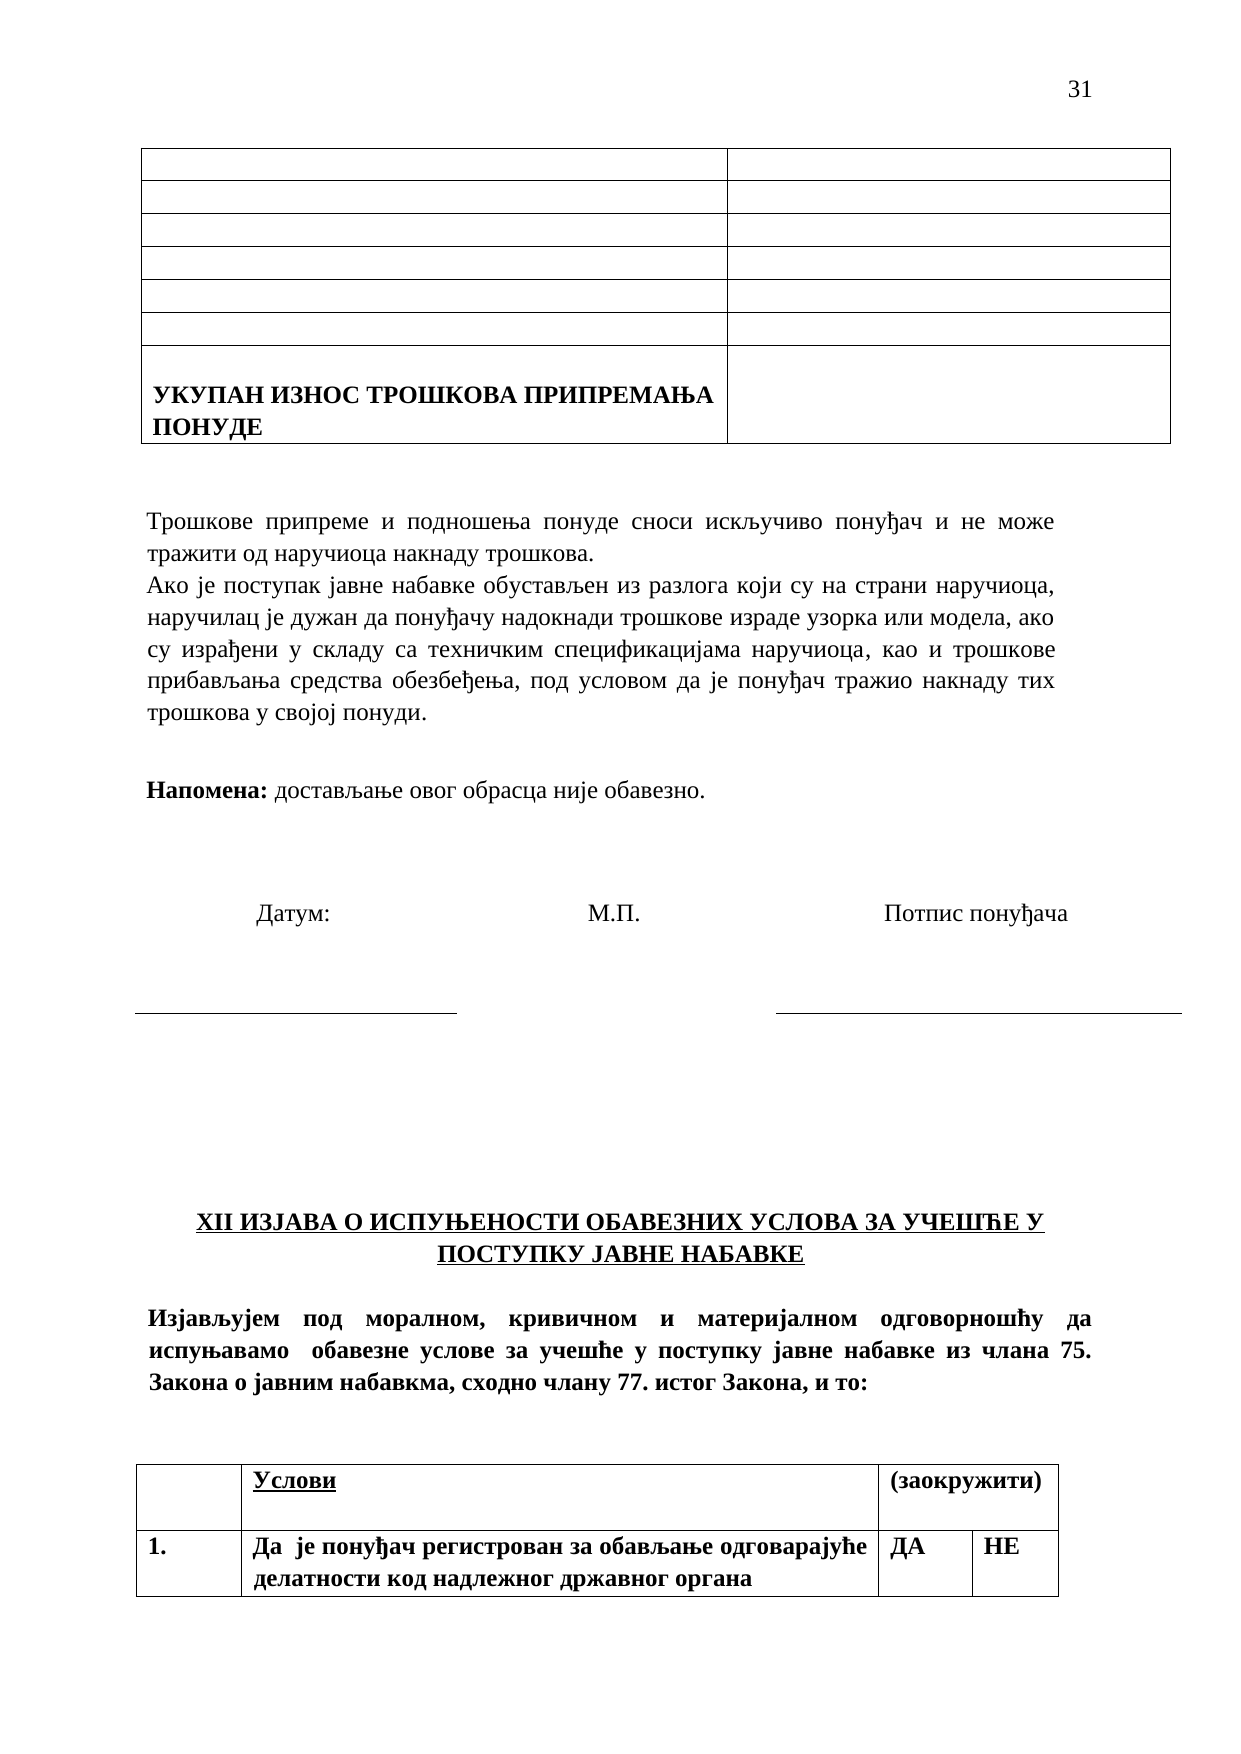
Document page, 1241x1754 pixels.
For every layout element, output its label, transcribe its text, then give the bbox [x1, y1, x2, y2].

text Ако је поступак јавне набавке обустављен из разлога који су на страни наручиоца, наручилац је дужан да понуђачу надокнади трошкове израде узорка или модела, ако су израђени у складу са техничким спецификацијама наручиоца, као и трошкове прибављања средства обезбеђења, под условом да је понуђач тражио накнаду тих трошкова у својој понуди. [146, 570, 1056, 726]
table_cell [728, 181, 1170, 213]
table_cell Да је понуђач регистрован за обављање одговарајуће делатности код надлежног државног органа [242, 1531, 878, 1596]
text Изјављујем под моралном, кривичном и материјалном одговорношћу да испуњавамо обавезне услове за учешће у поступку јавне набавке из члана 75. Закона о јавним набавкма, сходно члану 77. истог Закона, и то: [148, 1303, 1092, 1396]
table_cell [142, 149, 727, 180]
table_cell [142, 313, 727, 344]
table_header [137, 1465, 241, 1530]
text Трошкове припреме и подношења понуде сноси искључиво понуђач и не може тражити од наручиоца накнаду трошкова. [146, 506, 1056, 566]
table_cell [142, 247, 727, 279]
table_cell [728, 247, 1170, 279]
table_cell ДА [879, 1531, 972, 1596]
table_cell [728, 313, 1170, 344]
table_cell [728, 280, 1170, 312]
table_cell [728, 214, 1170, 246]
text XII ИЗЈАВА О ИСПУЊЕНОСТИ ОБАВЕЗНИХ УСЛОВА ЗА УЧЕШЋЕ У ПОСТУПКУ ЈАВНЕ НАБАВКЕ [148, 1207, 1092, 1267]
table_cell [142, 280, 727, 312]
table_cell НЕ [973, 1531, 1058, 1596]
table_header (заокружити) [879, 1465, 1058, 1530]
text Датум: М.П. Потпис понуђача [148, 898, 1093, 927]
table_cell [142, 181, 727, 213]
table_header Услови [242, 1465, 878, 1530]
text Напомена: достављање овог обрасца није обавезно. [146, 775, 1057, 804]
table_cell [728, 149, 1170, 180]
table_cell [142, 214, 727, 246]
table_cell [728, 346, 1170, 443]
table_cell УКУПАН ИЗНОС ТРОШКОВА ПРИПРЕМАЊА ПОНУДЕ [142, 346, 727, 443]
table_cell 1. [137, 1531, 241, 1596]
